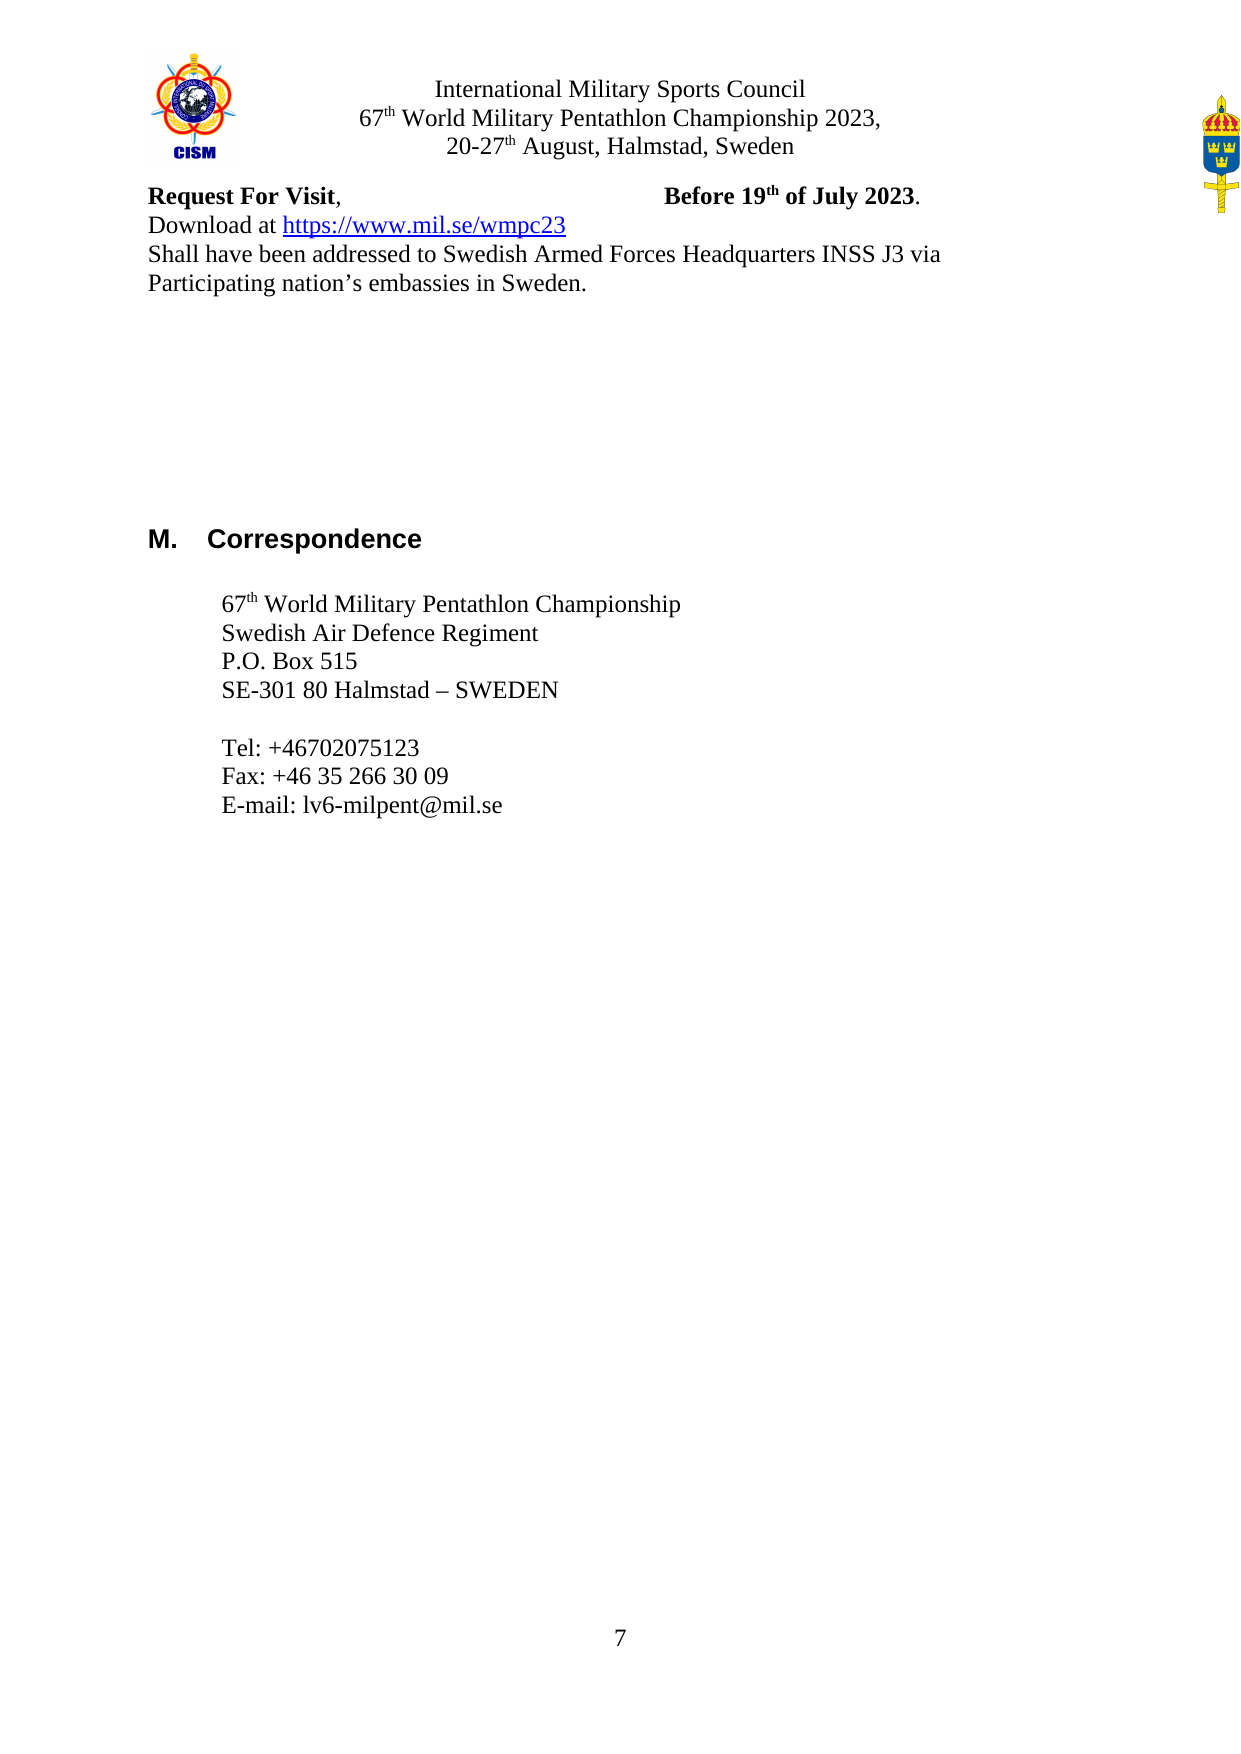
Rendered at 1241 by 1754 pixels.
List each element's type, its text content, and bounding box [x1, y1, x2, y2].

picture [1202, 95, 1241, 213]
text Request For Visit, Before 19th of July 2023. [148, 181, 1092, 210]
text 67th World Military Pentathlon Championship Swedish Air Defence Regiment P.O. Box 515 SE-301 80 Halmstad – SWEDEN [221, 589, 1092, 704]
text Fax: +46 35 266 30 09 [221, 761, 1092, 790]
text Download at https://www.mil.se/wmpc23 [148, 210, 1092, 239]
text Tel: +46702075123 [221, 704, 1092, 761]
text Shall have been addressed to Swedish Armed Forces Headquarters INSS J3 via [148, 239, 1092, 268]
picture [147, 49, 241, 163]
text E-mail: lv6-milpent@mil.se [221, 790, 1092, 819]
subtitle Correspondence [148, 523, 1092, 554]
text Participating nation’s embassies in Sweden. [148, 268, 1092, 296]
